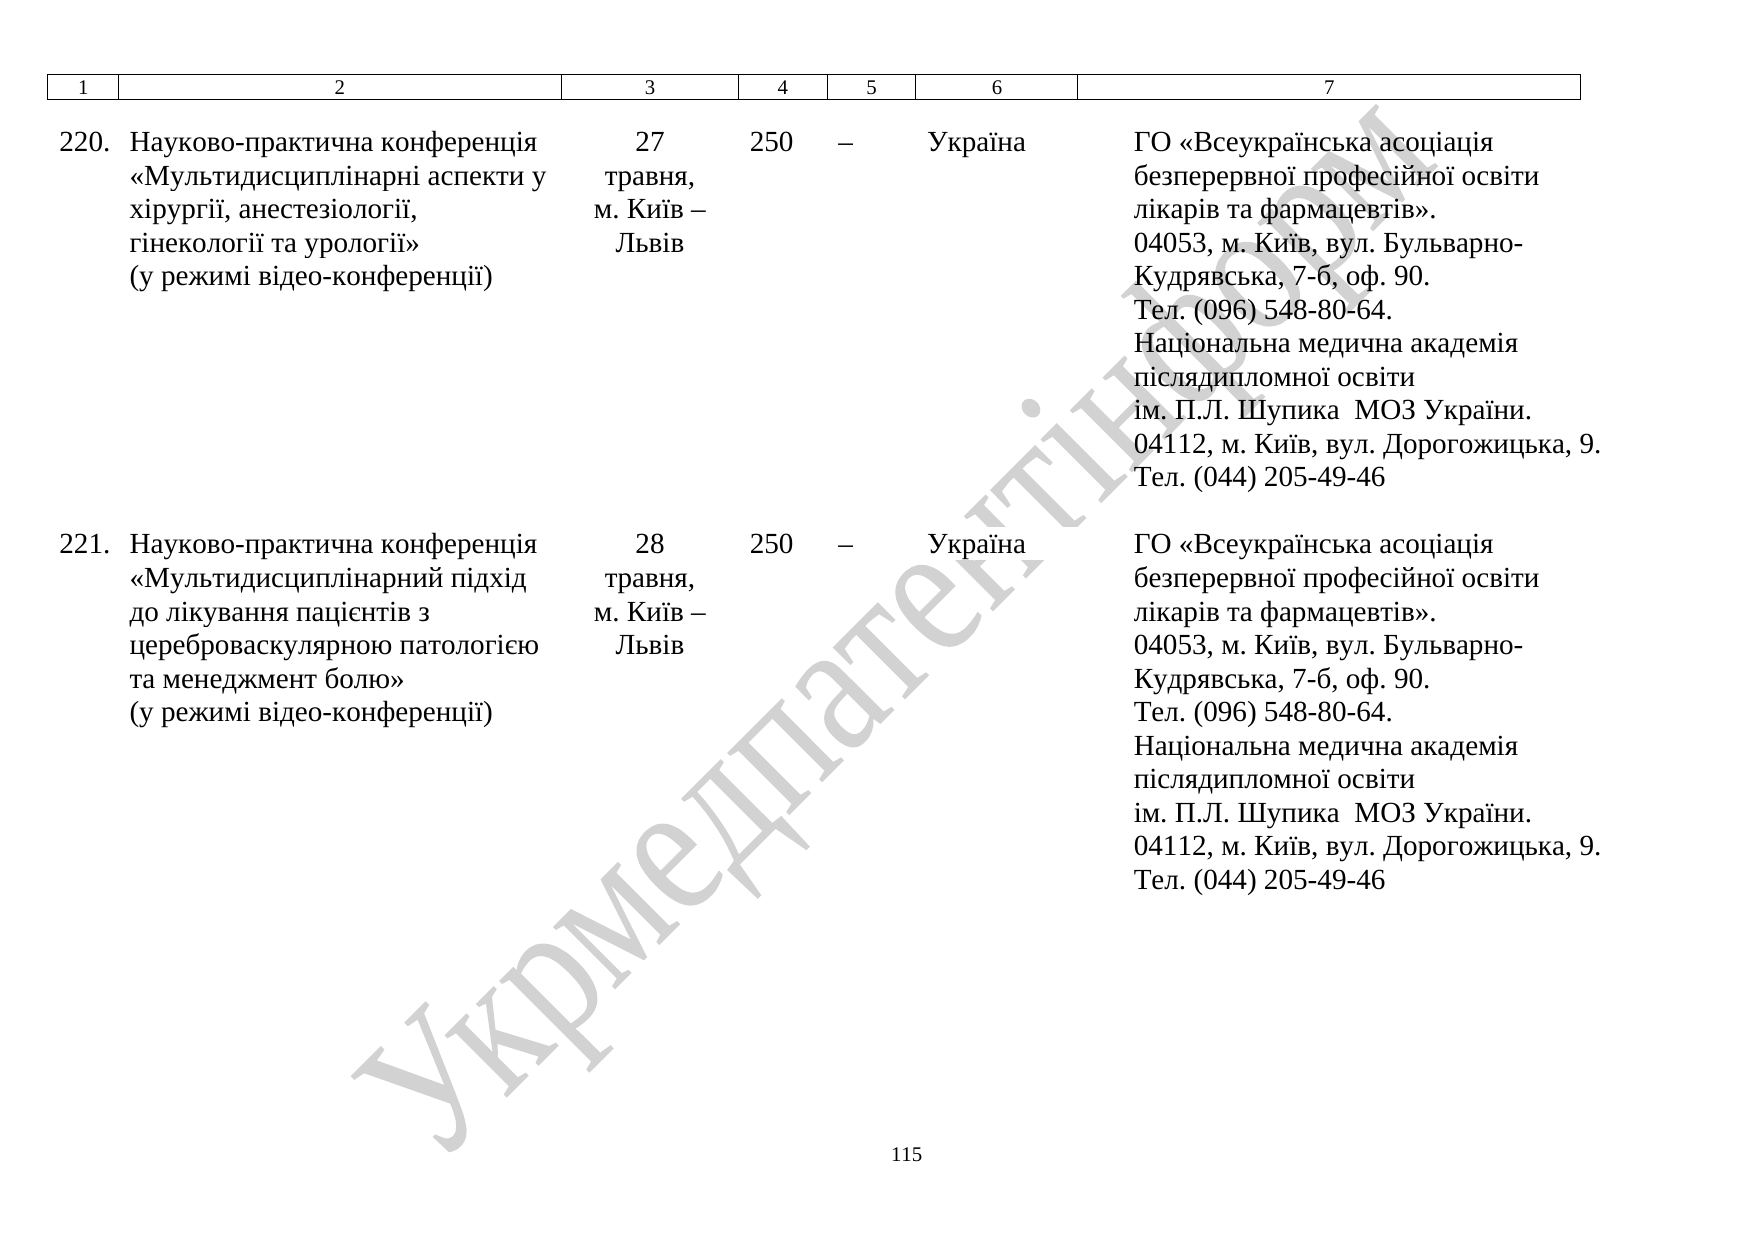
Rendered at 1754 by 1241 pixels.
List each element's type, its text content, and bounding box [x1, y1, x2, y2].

table_cell [48, 124, 118, 527]
table_cell – [827, 124, 916, 527]
table_cell 27 травня, м. Київ – Львів [561, 124, 738, 527]
table_cell Науково-практична конференція «Мультидисциплінарні аспекти у хірургії, анестезіології, гінекології та урології» (у режимі відео-конференції) [118, 124, 561, 527]
table_cell ГО «Всеукраїнська асоціація безперервної професійної освіти лікарів та фармацевтів». . Київ, вул. Бульварно-Кудрявська, 7-б, оф. 90. Тел. (096) 548-80-64. Національна медична академія післядипломної освіти ім. П.Л. Шупика МОЗ України. . Київ, вул. Дорогожицька, 9. Тел. (044) 205-49-46 [1122, 527, 1624, 929]
table_cell 250 [738, 527, 827, 929]
table_cell 250 [738, 124, 827, 527]
table_cell – [827, 527, 916, 929]
table_cell ГО «Всеукраїнська асоціація безперервної професійної освіти лікарів та фармацевтів». . Київ, вул. Бульварно-Кудрявська, 7-б, оф. 90. Тел. (096) 548-80-64. Національна медична академія післядипломної освіти ім. П.Л. Шупика МОЗ України. . Київ, вул. Дорогожицька, 9. Тел. (044) 205-49-46 [1122, 124, 1624, 527]
table_cell Україна [916, 124, 1122, 527]
table_cell 28 травня, м. Київ – Львів [561, 527, 738, 929]
table_cell [48, 527, 118, 929]
table_cell Україна [916, 527, 1122, 929]
table_cell Науково-практична конференція «Мультидисциплінарний підхід до лікування пацієнтів з цереброваскулярною патологією та менеджмент болю» (у режимі відео-конференції) [118, 527, 561, 929]
